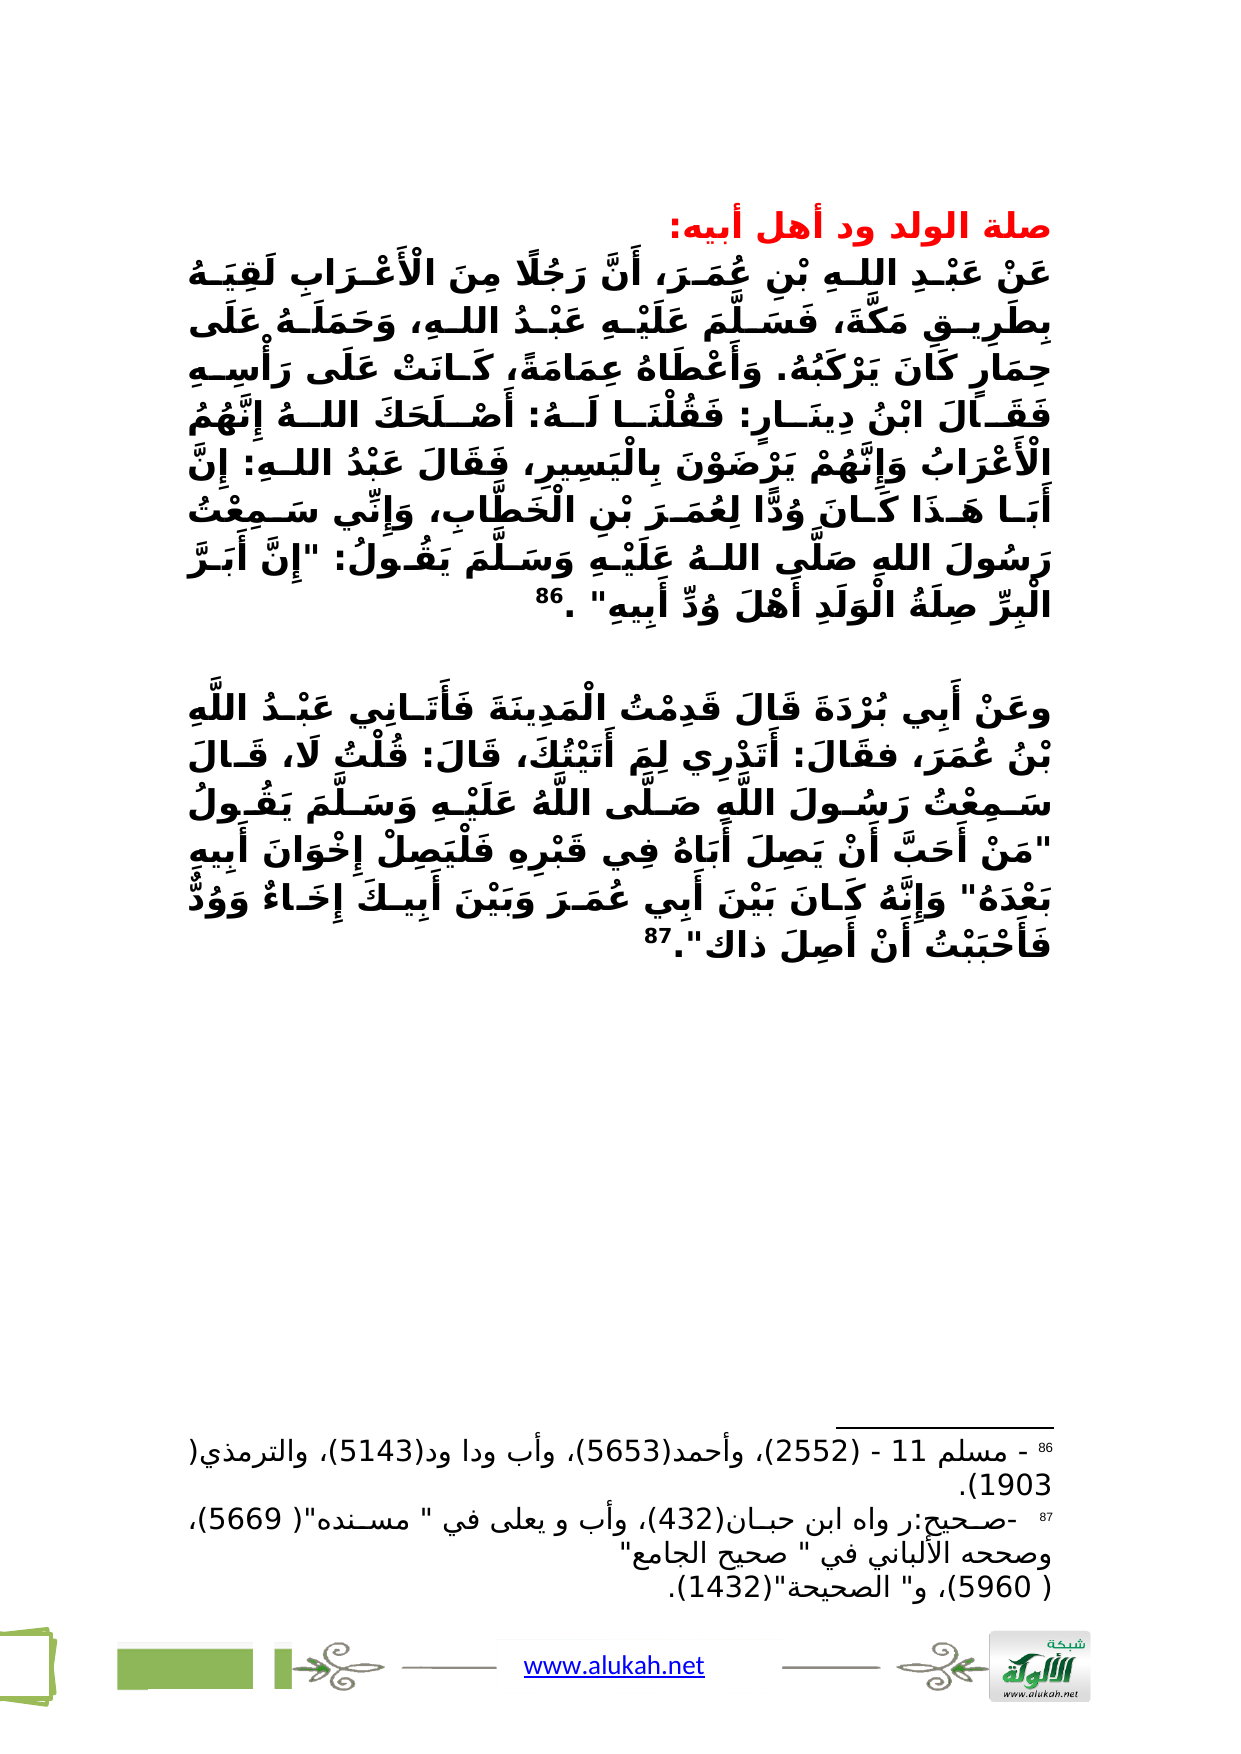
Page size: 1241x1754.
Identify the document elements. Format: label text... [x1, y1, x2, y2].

picture [115, 1627, 1091, 1709]
text صلة الولد ود أهل أبيه: [187, 205, 1053, 247]
text عَنْ عَبْدِ اللهِ بْنِ عُمَرَ، أَنَّ رَجُلًا مِنَ الْأَعْرَابِ لَقِيَهُ بِطَرِيقِ مَكَّةَ، فَسَلَّمَ عَلَيْهِ عَبْدُ اللهِ، وَحَمَلَهُ عَلَى حِمَارٍ كَانَ يَرْكَبُهُ. وَأَعْطَاهُ عِمَامَةً، كَانَتْ عَلَى رَأْسِهِ فَقَالَ ابْنُ دِينَارٍ: فَقُلْنَا لَهُ: أَصْلَحَكَ اللهُ إِنَّهُمُ الْأَعْرَابُ وَإِنَّهُمْ يَرْضَوْنَ بِالْيَسِيرِ، فَقَالَ عَبْدُ اللهِ: إِنَّ أَبَا هَذَا كَانَ وُدًّا لِعُمَرَ بْنِ الْخَطَّابِ، وَإِنِّي سَمِعْتُ رَسُولَ اللهِ صَلَّى اللهُ عَلَيْهِ وَسَلَّمَ يَقُولُ: "إِنَّ أَبَرَّ الْبِرِّ صِلَةُ الْوَلَدِ أَهْلَ وُدِّ أَبِيهِ" . [187, 253, 1053, 626]
text وعَنْ أَبِي بُرْدَةَ قَالَ قَدِمْتُ الْمَدِينَةَ فَأَتَانِي عَبْدُ اللَّهِ بْنُ عُمَرَ، فقَالَ: أَتَدْرِي لِمَ أَتَيْتُكَ، قَالَ: قُلْتُ لَا، قَالَ سَمِعْتُ رَسُولَ اللَّهِ صَلَّى اللَّهُ عَلَيْهِ وَسَلَّمَ يَقُولُ "مَنْ أَحَبَّ أَنْ يَصِلَ أَبَاهُ فِي قَبْرِهِ فَلْيَصِلْ إِخْوَانَ أَبِيهِ بَعْدَهُ" وَإِنَّهُ كَانَ بَيْنَ أَبِي عُمَرَ وَبَيْنَ أَبِيكَ إِخَاءٌ وَوُدٌّ فَأَحْبَبْتُ أَنْ أَصِلَ ذاك". [187, 687, 1053, 966]
